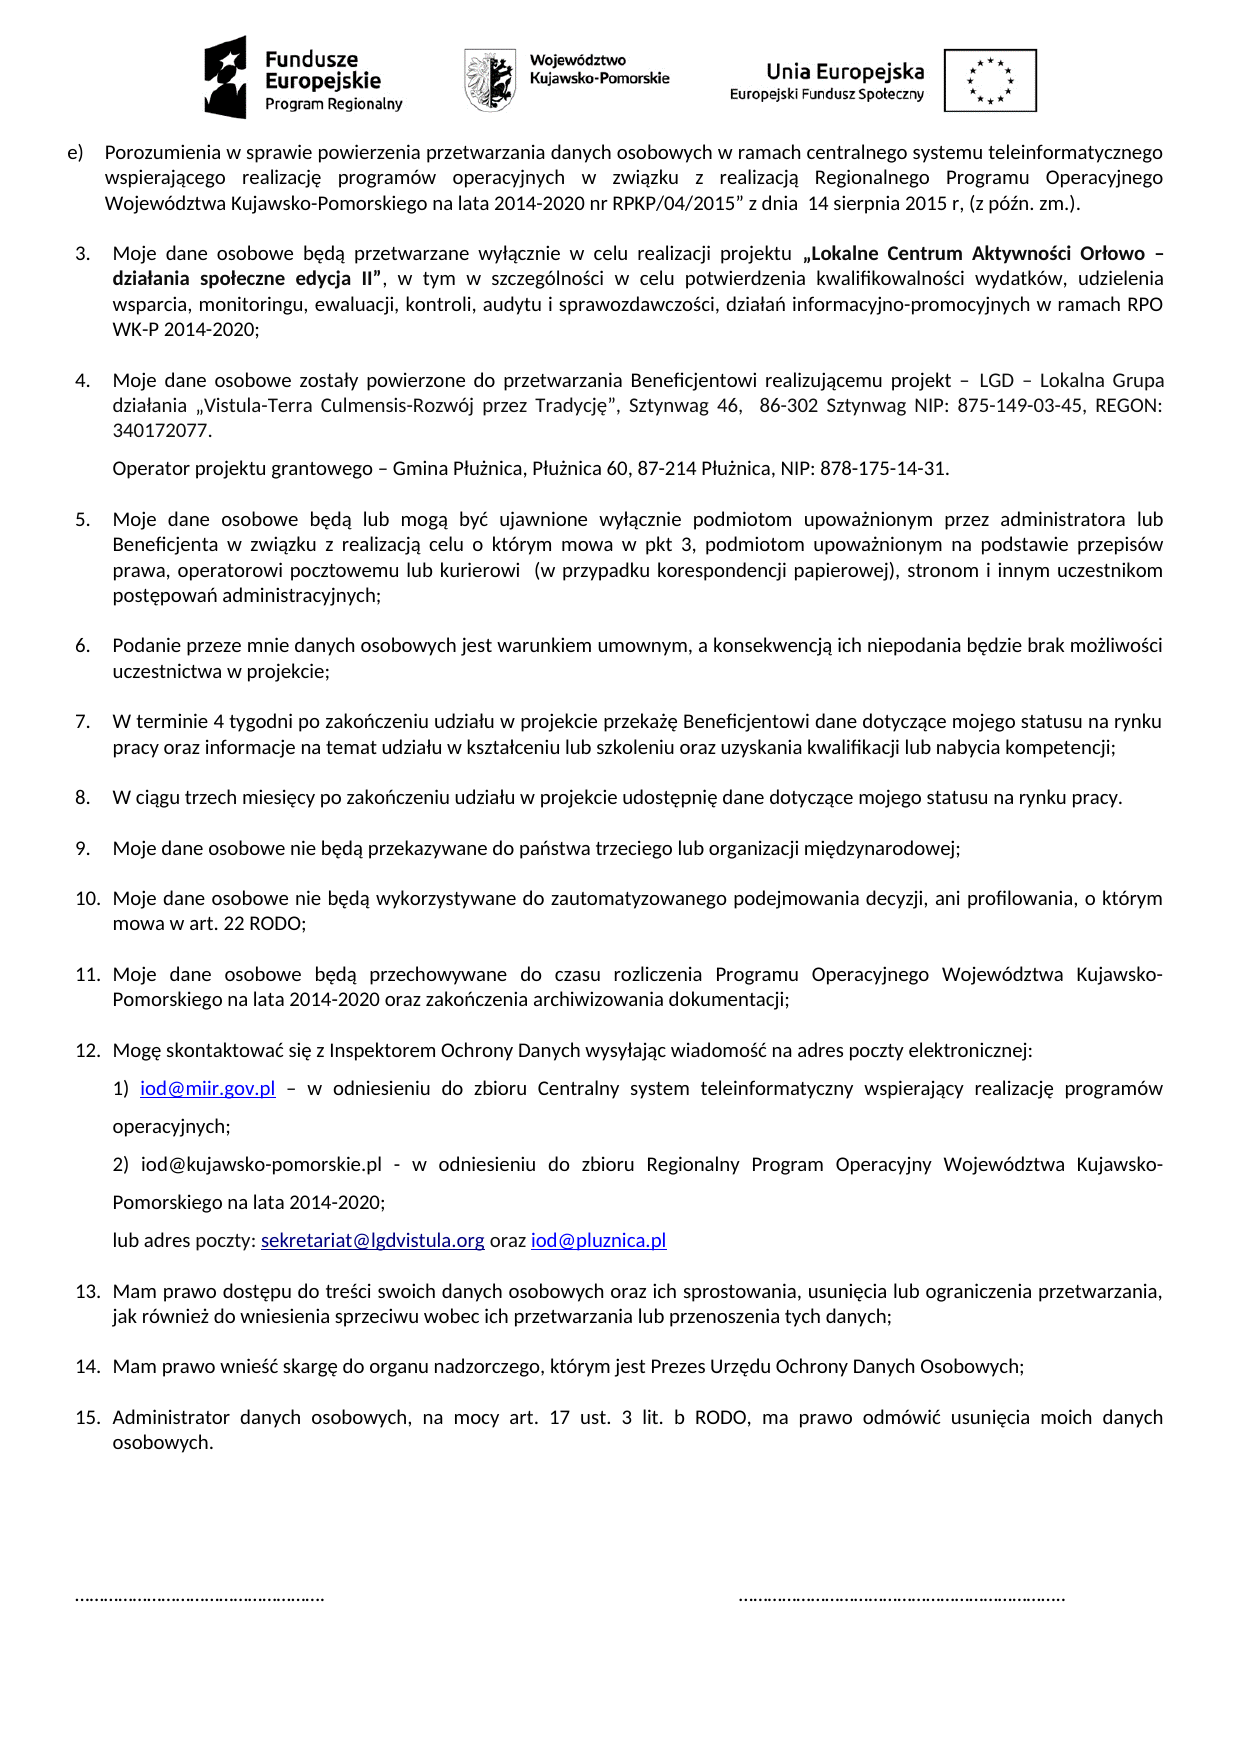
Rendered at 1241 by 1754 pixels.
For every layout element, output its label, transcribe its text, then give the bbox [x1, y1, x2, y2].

list Moje dane osobowe zostały powierzone do przetwarzania Beneficjentowi realizującemu projekt – LGD – Lokalna Grupa działania „Vistula-Terra Culmensis-Rozwój przez Tradycję”, Sztynwag 46, 86-302 Sztynwag NIP: 875-149-03-45, REGON: 340172077. [75, 367, 1165, 443]
list W terminie 4 tygodni po zakończeniu udziału w projekcie przekażę Beneficjentowi dane dotyczące mojego statusu na rynku pracy oraz informacje na temat udziału w kształceniu lub szkoleniu oraz uzyskania kwalifikacji lub nabycia kompetencji; [75, 708, 1165, 759]
text lub adres poczty: sekretariat@lgdvistula.org oraz iod@pluznica.pl [112, 1227, 1165, 1253]
list Mogę skontaktować się z Inspektorem Ochrony Danych wysyłając wiadomość na adres poczty elektronicznej: [75, 1037, 1165, 1062]
list Moje dane osobowe nie będą wykorzystywane do zautomatyzowanego podejmowania decyzji, ani profilowania, o którym mowa w art. 22 RODO; [75, 885, 1165, 936]
list Podanie przeze mnie danych osobowych jest warunkiem umownym, a konsekwencją ich niepodania będzie brak możliwości uczestnictwa w projekcie; [75, 633, 1165, 683]
list Porozumienia w sprawie powierzenia przetwarzania danych osobowych w ramach centralnego systemu teleinformatycznego wspierającego realizację programów operacyjnych w związku z realizacją Regionalnego Programu Operacyjnego Województwa Kujawsko-Pomorskiego na lata 2014-2020 nr RPKP/04/2015” z dnia 14 sierpnia 2015 r, (z późn. zm.). [67, 139, 1165, 215]
text 1) iod@miir.gov.pl – w odniesieniu do zbioru Centralny system teleinformatyczny wspierający realizację programów operacyjnych; [112, 1075, 1165, 1138]
text Operator projektu grantowego – Gmina Płużnica, Płużnica 60, 87-214 Płużnica, NIP: 878-175-14-31. [112, 456, 1165, 481]
picture [184, 14, 1057, 139]
list Moje dane osobowe będą przechowywane do czasu rozliczenia Programu Operacyjnego Województwa Kujawsko-Pomorskiego na lata 2014-2020 oraz zakończenia archiwizowania dokumentacji; [75, 961, 1165, 1012]
list Administrator danych osobowych, na mocy art. 17 ust. 3 lit. b RODO, ma prawo odmówić usunięcia moich danych osobowych. [75, 1404, 1165, 1455]
text ……………………………………………. ………………………………………………………….. [75, 1581, 1165, 1606]
list Moje dane osobowe będą przetwarzane wyłącznie w celu realizacji projektu „Lokalne Centrum Aktywności Orłowo – działania społeczne edycja II”, w tym w szczególności w celu potwierdzenia kwalifikowalności wydatków, udzielenia wsparcia, monitoringu, ewaluacji, kontroli, audytu i sprawozdawczości, działań informacyjno-promocyjnych w ramach RPO WK-P 2014-2020; [75, 240, 1165, 342]
list Mam prawo dostępu do treści swoich danych osobowych oraz ich sprostowania, usunięcia lub ograniczenia przetwarzania, jak również do wniesienia sprzeciwu wobec ich przetwarzania lub przenoszenia tych danych; [75, 1278, 1165, 1329]
text 2) iod@kujawsko-pomorskie.pl - w odniesieniu do zbioru Regionalny Program Operacyjny Województwa Kujawsko-Pomorskiego na lata 2014-2020; [112, 1151, 1165, 1215]
list Moje dane osobowe będą lub mogą być ujawnione wyłącznie podmiotom upoważnionym przez administratora lub Beneficjenta w związku z realizacją celu o którym mowa w pkt 3, podmiotom upoważnionym na podstawie przepisów prawa, operatorowi pocztowemu lub kurierowi (w przypadku korespondencji papierowej), stronom i innym uczestnikom postępowań administracyjnych; [75, 506, 1165, 608]
list Moje dane osobowe nie będą przekazywane do państwa trzeciego lub organizacji międzynarodowej; [75, 835, 1165, 860]
list W ciągu trzech miesięcy po zakończeniu udziału w projekcie udostępnię dane dotyczące mojego statusu na rynku pracy. [75, 784, 1165, 810]
list Mam prawo wnieść skargę do organu nadzorczego, którym jest Prezes Urzędu Ochrony Danych Osobowych; [75, 1354, 1165, 1379]
